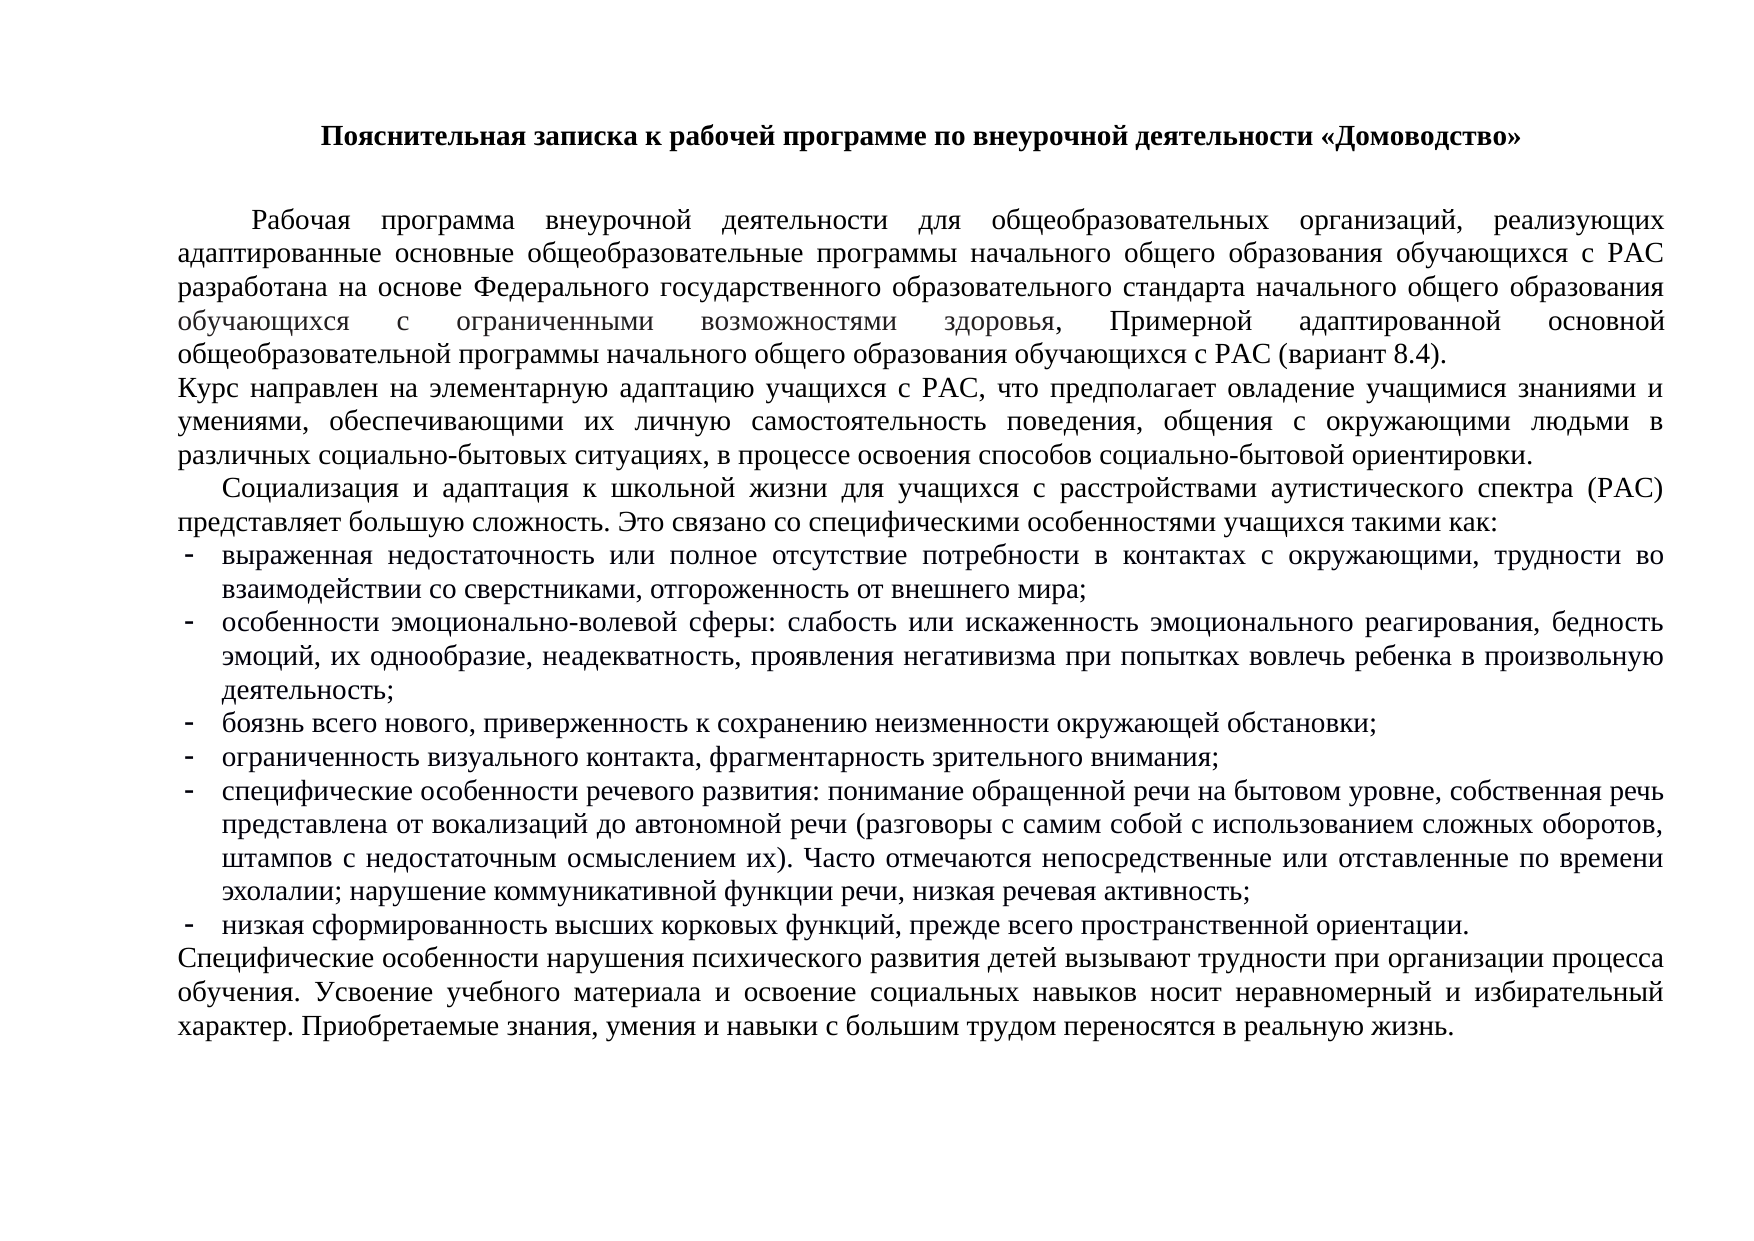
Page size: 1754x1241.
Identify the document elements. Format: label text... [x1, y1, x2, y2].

list специфические особенности речевого развития: понимание обращенной речи на бытовом уровне, собственная речь представлена от вокализаций до автономной речи (разговоры с самим собой с использованием сложных оборотов, штампов с недостаточным осмыслением их). Часто отмечаются непосредственные или отставленные по времени эхолалии; нарушение коммуникативной функции речи, низкая речевая активность; [184, 773, 1665, 907]
text Курс направлен на элементарную адаптацию учащихся с РАС, что предполагает овладение учащимися знаниями и умениями, обеспечивающими их личную самостоятельность поведения, общения с окружающими людьми в различных социально-бытовых ситуациях, в процессе освоения способов социально-бытовой ориентировки. [177, 370, 1665, 470]
list ограниченность визуального контакта, фрагментарность зрительного внимания; [184, 739, 1665, 773]
list особенности эмоционально-волевой сферы: слабость или искаженность эмоционального реагирования, бедность эмоций, их однообразие, неадекватность, проявления негативизма при попытках вовлечь ребенка в произвольную деятельность; [184, 604, 1665, 705]
text Специфические особенности нарушения психического развития детей вызывают трудности при организации процесса обучения. Усвоение учебного материала и освоение социальных навыков носит неравномерный и избирательный характер. Приобретаемые знания, умения и навыки с большим трудом переносятся в реальную жизнь. [177, 941, 1665, 1041]
list низкая сформированность высших корковых функций, прежде всего пространственной ориентации. [184, 907, 1665, 941]
text Пояснительная записка к рабочей программе по внеурочной деятельности «Домоводство» [177, 118, 1665, 152]
list выраженная недостаточность или полное отсутствие потребности в контактах с окружающими, трудности во взаимодействии со сверстниками, отгороженность от внешнего мира; [184, 537, 1665, 604]
list боязнь всего нового, приверженность к сохранению неизменности окружающей обстановки; [184, 705, 1665, 739]
text Социализация и адаптация к школьной жизни для учащихся с расстройствами аутистического спектра (РАС) представляет большую сложность. Это связано со специфическими особенностями учащихся такими как: [177, 470, 1665, 537]
text Рабочая программа внеурочной деятельности для общеобразовательных организаций, реализующих адаптированные основные общеобразовательные программы начального общего образования обучающихся с РАС разработана на основе Федерального государственного образовательного стандарта начального общего образования обучающихся с ограниченными возможностями здоровья, Примерной адаптированной основной общеобразовательной программы начального общего образования обучающихся с РАС (вариант 8.4). [177, 202, 1665, 370]
